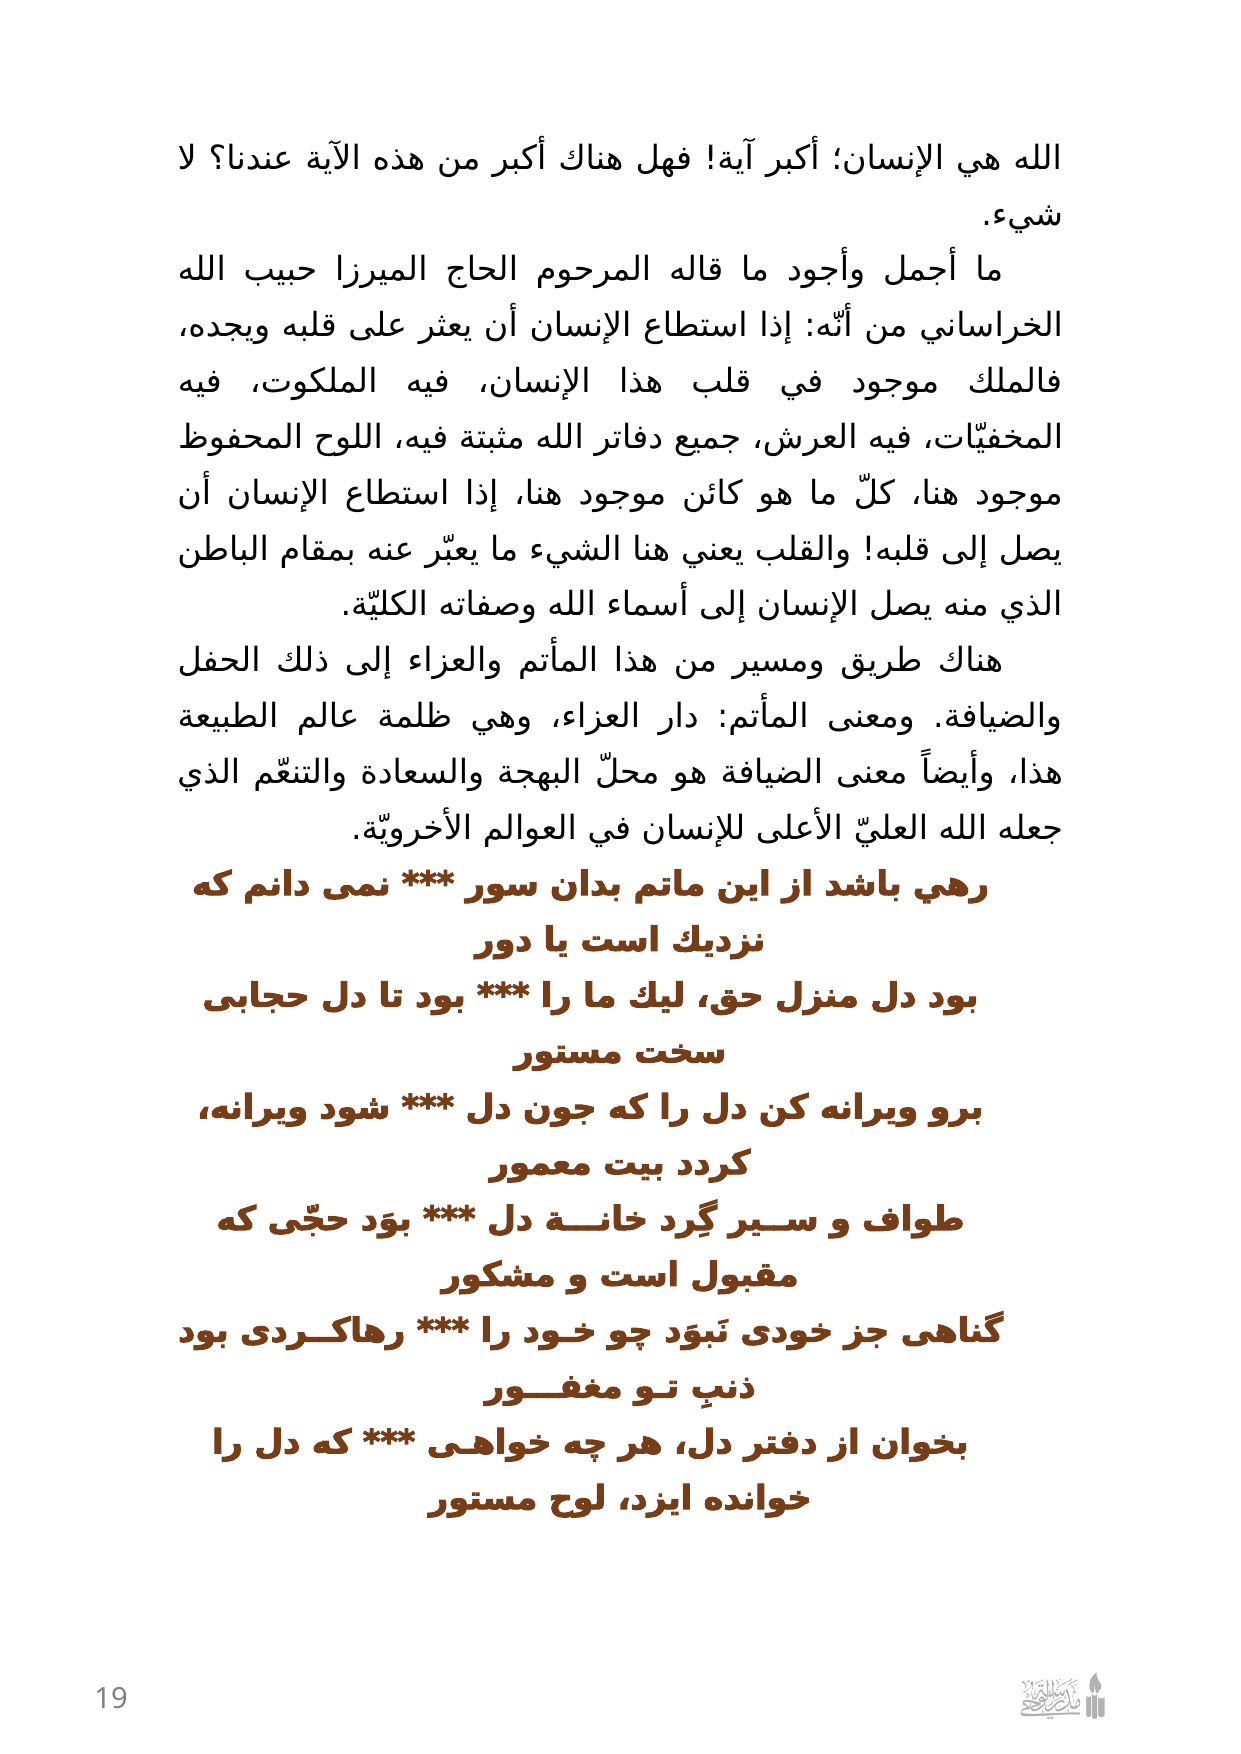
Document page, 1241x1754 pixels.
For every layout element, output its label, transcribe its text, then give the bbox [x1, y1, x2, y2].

text برو ويرانه كن دل را كه جون دل *** شود ويرانه، كردد بيت معمور [177, 1085, 1063, 1197]
text ما أجمل وأجود ما قاله المرحوم الحاج الميرزا حبيب الله الخراساني من أنّه: إذا استطاع الإنسان أن يعثر على قلبه ويجده، فالملك موجود في قلب هذا الإنسان، فيه الملكوت، فيه المخفيّات، فيه العرش، جميع دفاتر الله مثبتة فيه، اللوح المحفوظ موجود هنا، كلّ ما هو كائن موجود هنا، إذا استطاع الإنسان أن يصل إلى قلبه! والقلب يعني هنا الشيء ما يعبّر عنه بمقام الباطن الذي منه يصل الإنسان إلى أسماء الله وصفاته الكليّة. [177, 247, 1063, 638]
picture [1020, 1672, 1105, 1719]
text بخوان از دفتر دل، هر چه خواهـى *** كه دل را خوانده ايزد، لوح مستور [177, 1420, 1063, 1532]
text طواف و ســير گِرد خانـــة دل *** بوَد حجّى كه مقبول است و مشكور [177, 1197, 1063, 1308]
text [177, 136, 1063, 247]
text بود دل منزل حق، ليك ما را *** بود تا دل حجابى سخت مستور [177, 973, 1063, 1085]
text هناك طريق ومسير من هذا المأتم والعزاء إلى ذلك الحفل والضيافة. ومعنى المأتم: دار العزاء، وهي ظلمة عالم الطبيعة هذا، وأيضاً معنى الضيافة هو محلّ البهجة والسعادة والتنعّم الذي جعله الله العليّ الأعلى للإنسان في العوالم الأخرويّة. [177, 638, 1063, 862]
text رهي باشد از اين ماتم بدان سور *** نمى دانم كه نزديك است يا دور [177, 862, 1063, 973]
text گناهى جز خودى نَبوَد چو خـود را *** رهاكــردى بود ذنبِ تـو مغفـــور [177, 1308, 1063, 1420]
